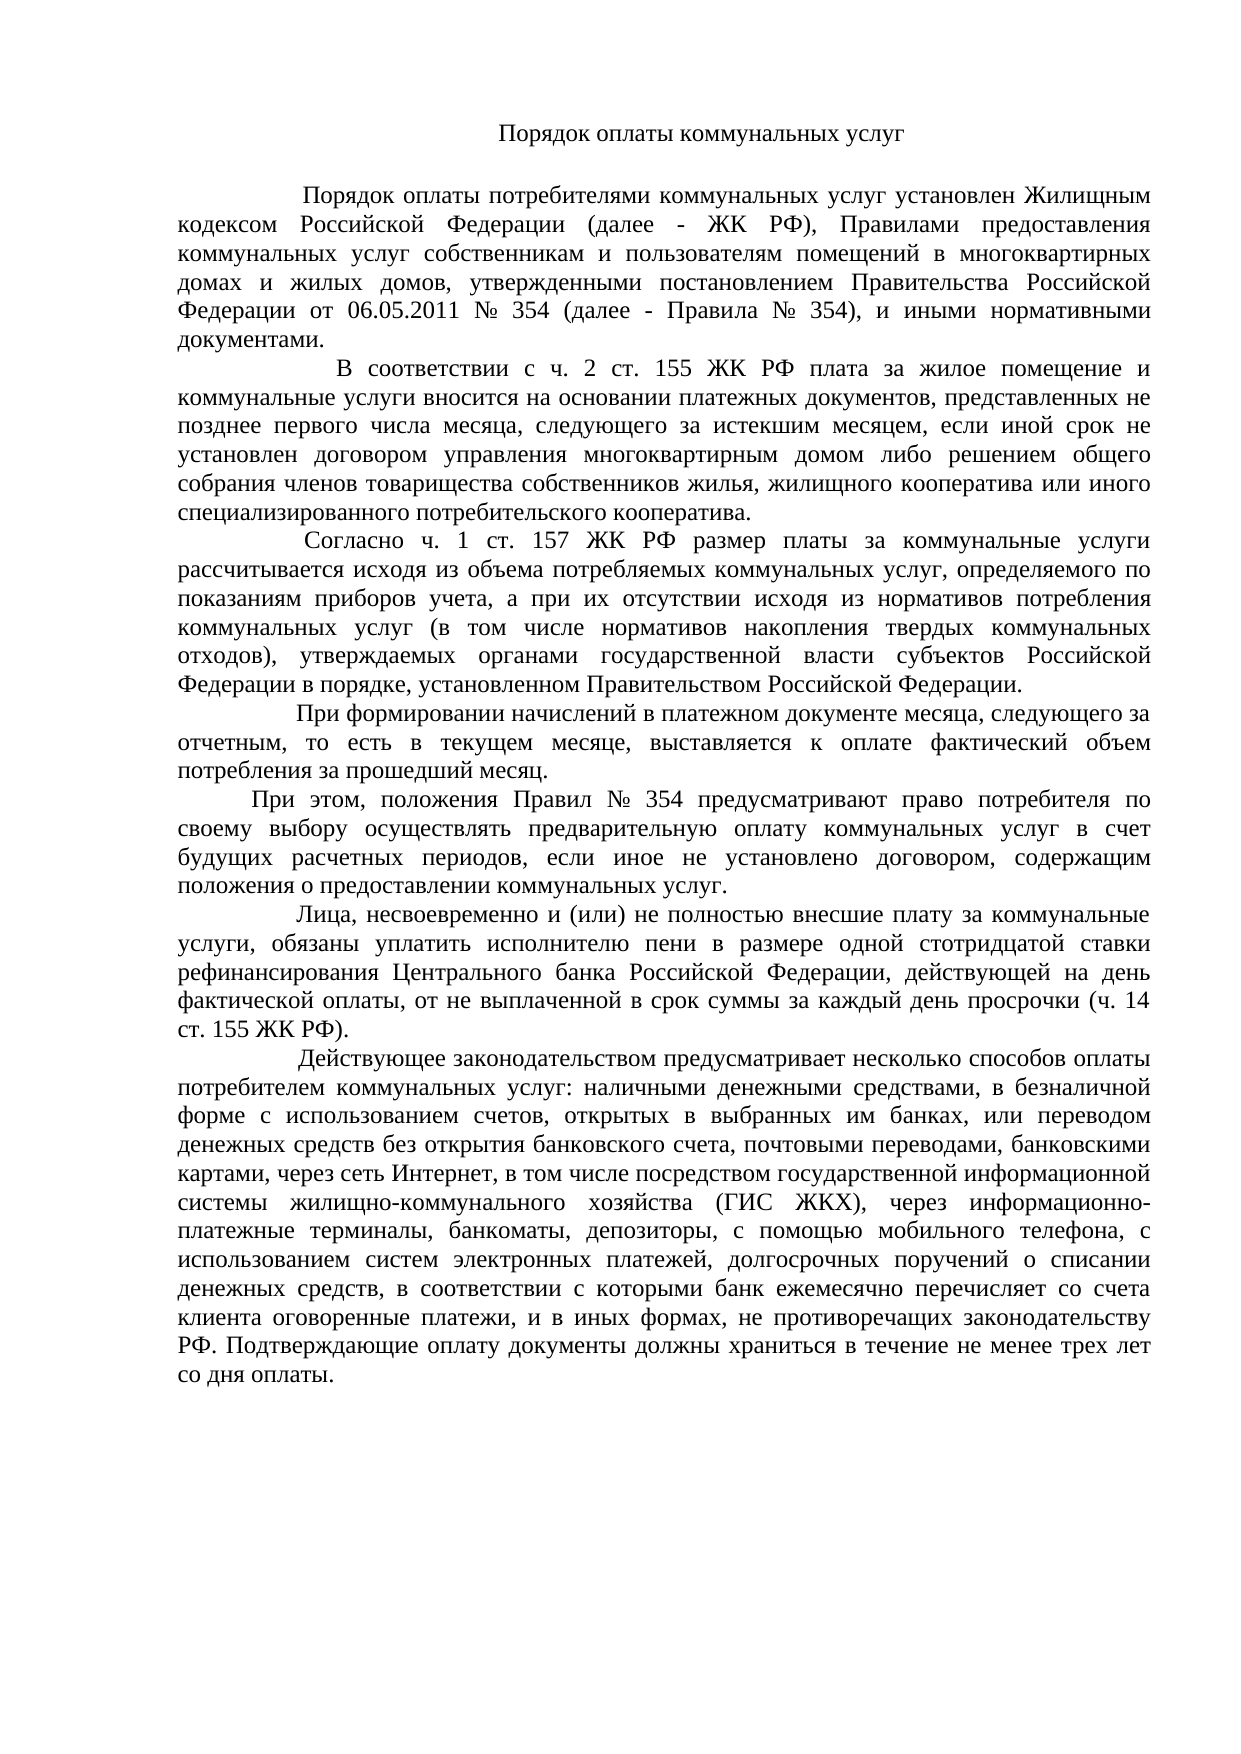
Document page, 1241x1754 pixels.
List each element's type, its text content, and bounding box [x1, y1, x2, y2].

text Согласно ч. 1 ст. 157 ЖК РФ размер платы за коммунальные услуги рассчитывается исходя из объема потребляемых коммунальных услуг, определяемого по показаниям приборов учета, а при их отсутствии исходя из нормативов потребления коммунальных услуг (в том числе нормативов накопления твердых коммунальных отходов), утверждаемых органами государственной власти субъектов Российской Федерации в порядке, установленном Правительством Российской Федерации. [177, 525, 1152, 698]
text Порядок оплаты потребителями коммунальных услуг установлен Жилищным кодексом Российской Федерации (далее - ЖК РФ), Правилами предоставления коммунальных услуг собственникам и пользователям помещений в многоквартирных домах и жилых домов, утвержденными постановлением Правительства Российской Федерации от 06.05.2011 № 354 (далее - Правила № 354), и иными нормативными документами. [177, 180, 1152, 353]
text При формировании начислений в платежном документе месяца, следующего за отчетным, то есть в текущем месяце, выставляется к оплате фактический объем потребления за прошедший месяц. [177, 698, 1152, 784]
text При этом, положения Правил № 354 предусматривают право потребителя по своему выбору осуществлять предварительную оплату коммунальных услуг в счет будущих расчетных периодов, если иное не установлено договором, содержащим положения о предоставлении коммунальных услуг. [177, 784, 1152, 899]
text Порядок оплаты коммунальных услуг [177, 118, 1152, 147]
text В соответствии с ч. 2 ст. 155 ЖК РФ плата за жилое помещение и коммунальные услуги вносится на основании платежных документов, представленных не позднее первого числа месяца, следующего за истекшим месяцем, если иной срок не установлен договором управления многоквартирным домом либо решением общего собрания членов товарищества собственников жилья, жилищного кооператива или иного специализированного потребительского кооператива. [177, 353, 1152, 525]
text Лица, несвоевременно и (или) не полностью внесшие плату за коммунальные услуги, обязаны уплатить исполнителю пени в размере одной стотридцатой ставки рефинансирования Центрального банка Российской Федерации, действующей на день фактической оплаты, от не выплаченной в срок суммы за каждый день просрочки (ч. 14 ст. 155 ЖК РФ). [177, 899, 1152, 1043]
text Действующее законодательством предусматривает несколько способов оплаты потребителем коммунальных услуг: наличными денежными средствами, в безналичной форме с использованием счетов, открытых в выбранных им банках, или переводом денежных средств без открытия банковского счета, почтовыми переводами, банковскими картами, через сеть Интернет, в том числе посредством государственной информационной системы жилищно-коммунального хозяйства (ГИС ЖКХ), через информационно-платежные терминалы, банкоматы, депозиторы, с помощью мобильного телефона, с использованием систем электронных платежей, долгосрочных поручений о списании денежных средств, в соответствии с которыми банк ежемесячно перечисляет со счета клиента оговоренные платежи, и в иных формах, не противоречащих законодательству РФ. Подтверждающие оплату документы должны храниться в течение не менее трех лет со дня оплаты. [177, 1043, 1152, 1388]
